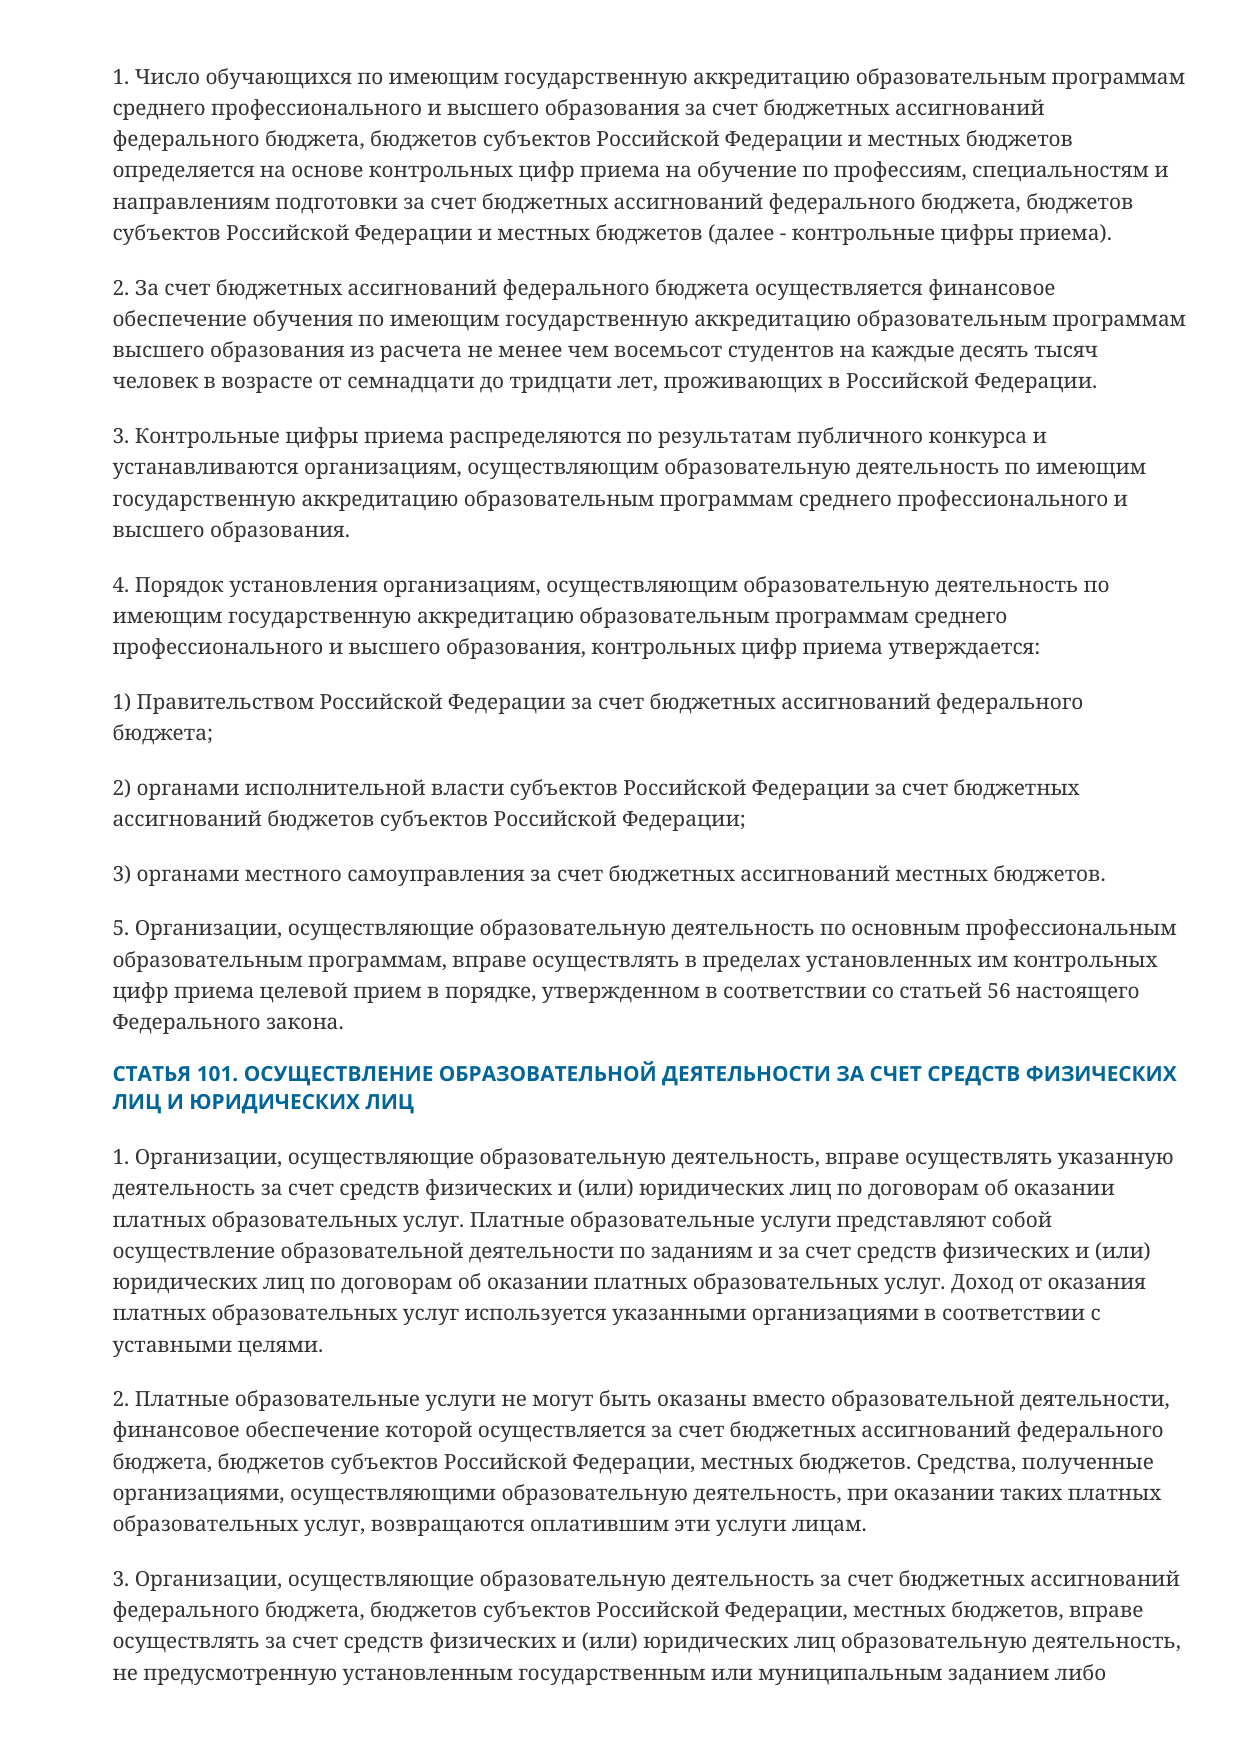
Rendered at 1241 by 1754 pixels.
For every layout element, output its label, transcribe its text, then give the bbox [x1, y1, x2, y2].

text 2) органами исполнительной власти субъектов Российской Федерации за счет бюджетных ассигнований бюджетов субъектов Российской Федерации; [112, 770, 1187, 832]
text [112, 1561, 1187, 1686]
text 4. Порядок установления организациям, осуществляющим образовательную деятельность по имеющим государственную аккредитацию образовательным программам среднего профессионального и высшего образования, контрольных цифр приема утверждается: [112, 567, 1187, 661]
text 2. Платные образовательные услуги не могут быть оказаны вместо образовательной деятельности, финансовое обеспечение которой осуществляется за счет бюджетных ассигнований федерального бюджета, бюджетов субъектов Российской Федерации, местных бюджетов. Средства, полученные организациями, осуществляющими образовательную деятельность, при оказании таких платных образовательных услуг, возвращаются оплатившим эти услуги лицам. [112, 1382, 1187, 1538]
text 2. За счет бюджетных ассигнований федерального бюджета осуществляется финансовое обеспечение обучения по имеющим государственную аккредитацию образовательным программам высшего образования из расчета не менее чем восемьсот студентов на каждые десять тысяч человек в возрасте от семнадцати до тридцати лет, проживающих в Российской Федерации. [112, 270, 1187, 395]
text 1. Число обучающихся по имеющим государственную аккредитацию образовательным программам среднего профессионального и высшего образования за счет бюджетных ассигнований федерального бюджета, бюджетов субъектов Российской Федерации и местных бюджетов определяется на основе контрольных цифр приема на обучение по профессиям, специальностям и направлениям подготовки за счет бюджетных ассигнований федерального бюджета, бюджетов субъектов Российской Федерации и местных бюджетов (далее - контрольные цифры приема). [112, 59, 1187, 247]
text 1. Организации, осуществляющие образовательную деятельность, вправе осуществлять указанную деятельность за счет средств физических и (или) юридических лиц по договорам об оказании платных образовательных услуг. Платные образовательные услуги представляют собой осуществление образовательной деятельности по заданиям и за счет средств физических и (или) юридических лиц по договорам об оказании платных образовательных услуг. Доход от оказания платных образовательных услуг используется указанными организациями в соответствии с уставными целями. [112, 1139, 1187, 1358]
text 3) органами местного самоуправления за счет бюджетных ассигнований местных бюджетов. [112, 856, 1187, 887]
text 5. Организации, осуществляющие образовательную деятельность по основным профессиональным образовательным программам, вправе осуществлять в пределах установленных им контрольных цифр приема целевой прием в порядке, утвержденном в соответствии со статьей 56 настоящего Федерального закона. [112, 911, 1187, 1036]
text 3. Контрольные цифры приема распределяются по результатам публичного конкурса и устанавливаются организациям, осуществляющим образовательную деятельность по имеющим государственную аккредитацию образовательным программам среднего профессионального и высшего образования. [112, 418, 1187, 543]
subtitle СТАТЬЯ 101. ОСУЩЕСТВЛЕНИЕ ОБРАЗОВАТЕЛЬНОЙ ДЕЯТЕЛЬНОСТИ ЗА СЧЕТ СРЕДСТВ ФИЗИЧЕСКИХ ЛИЦ И ЮРИДИЧЕСКИХ ЛИЦ [112, 1059, 1187, 1116]
text 1) Правительством Российской Федерации за счет бюджетных ассигнований федерального бюджета; [112, 684, 1187, 747]
